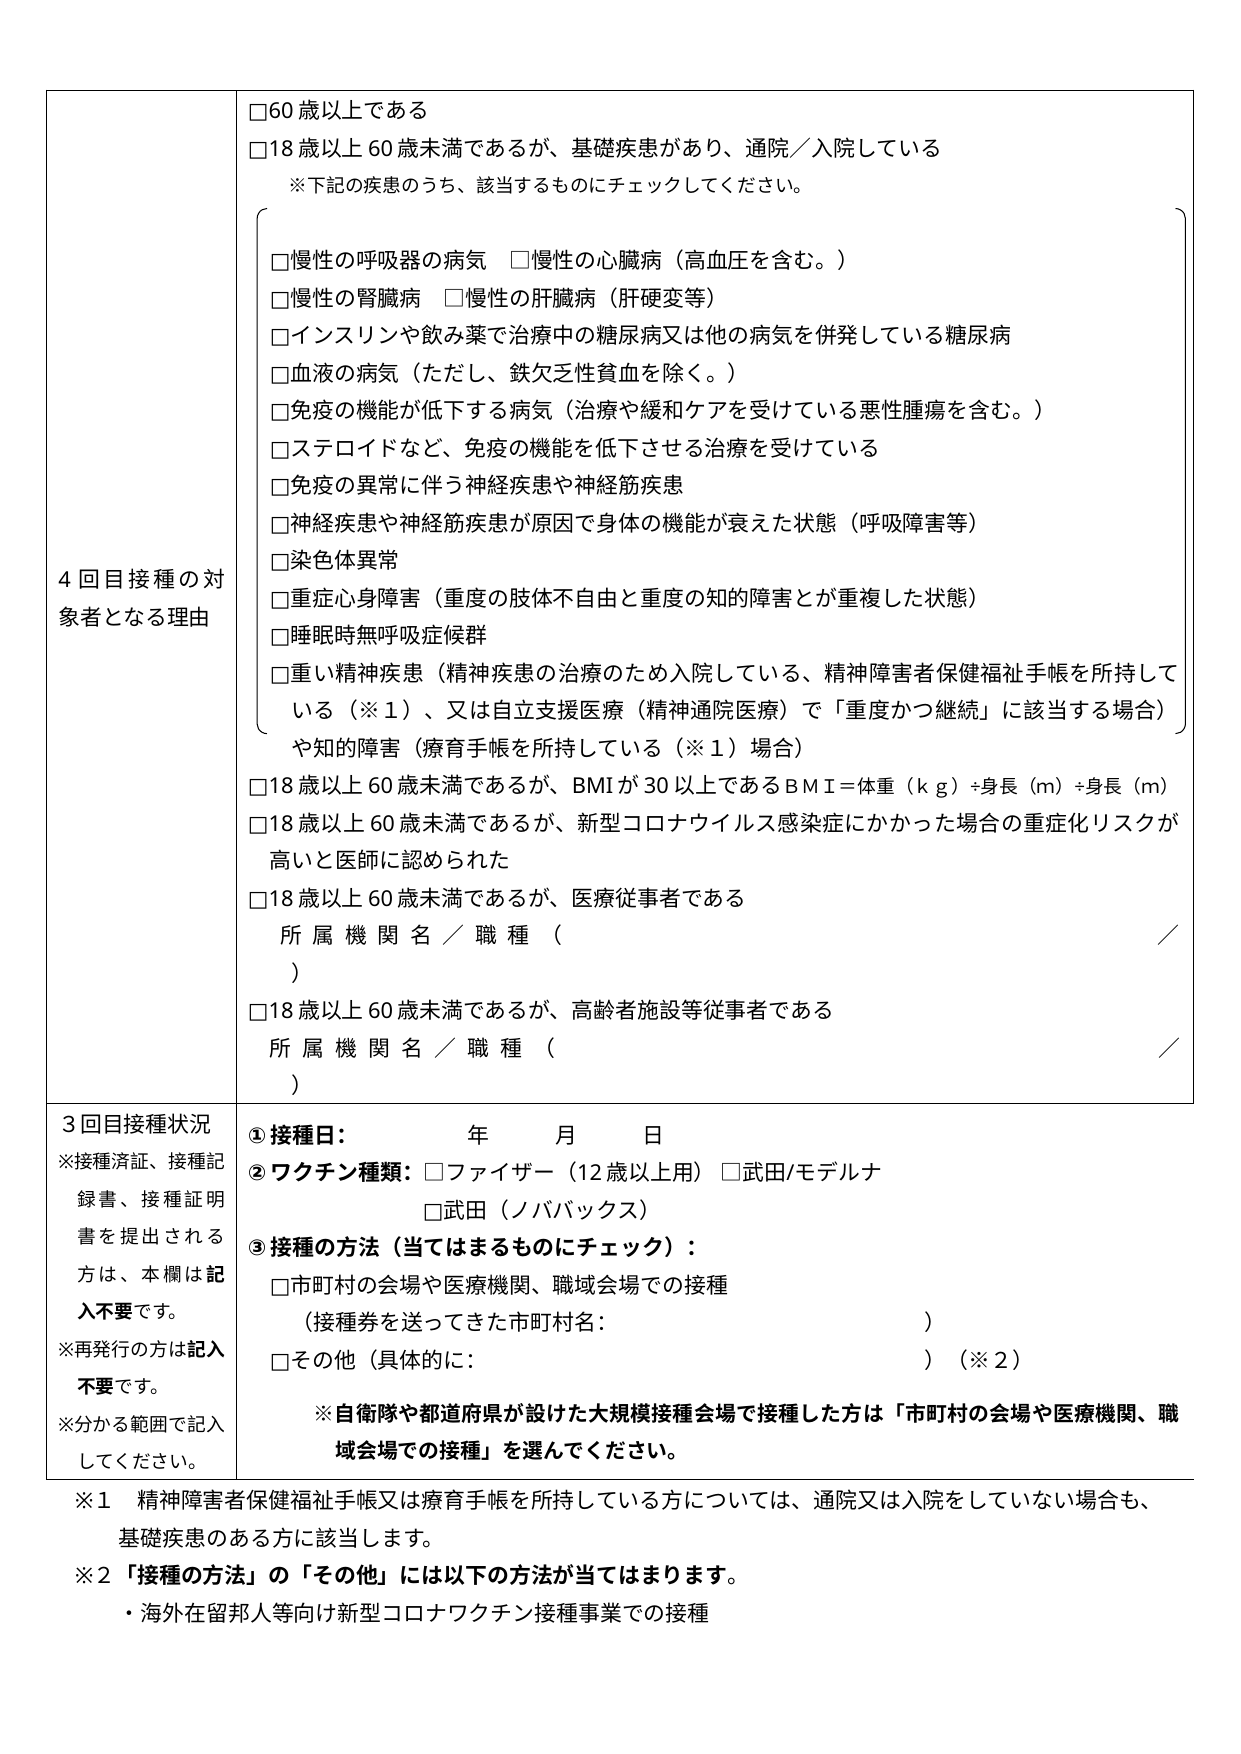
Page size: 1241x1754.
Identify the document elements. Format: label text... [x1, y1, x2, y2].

text ・海外在留邦人等向け新型コロナワクチン接種事業での接種 [75, 1593, 1165, 1630]
table_cell ①接種日： 年 月 日 ②ワクチン種類：□ファイザー（12歳以上用） □武田/モデルナ □武田（ノババックス） ③接種の方法（当てはまるものにチェック）： □市町村の会場や医療機関、職域会場での接種 （接種券を送ってきた市町村名： ） □その他（具体的に： ）（※２） ※自衛隊や都道府県が設けた大規模接種会場で接種した方は「市町村の会場や医療機関、職域会場での接種」を選んでください。 [237, 1104, 1193, 1479]
table_cell ３回目接種状況 ※接種済証、接種記録書、接種証明書を提出される方は、本欄は記入不要です。 ※再発行の方は記入不要です。 ※分かる範囲で記入してください。 [47, 1104, 236, 1479]
text ※２「接種の方法」の「その他」には以下の方法が当てはまります。 [75, 1555, 1165, 1593]
table_header 4回目接種の対象者となる理由 [47, 91, 236, 1103]
table_header □60歳以上である □18歳以上60歳未満であるが、基礎疾患があり、通院／入院している ※下記の疾患のうち、該当するものにチェックしてください。 □慢性の呼吸器の病気 □慢性の心臓病（高血圧を含む。） □慢性の腎臓病 □慢性の肝臓病（肝硬変等） □インスリンや飲み薬で治療中の糖尿病又は他の病気を併発している糖尿病 □血液の病気（ただし、鉄欠乏性貧血を除く。） □免疫の機能が低下する病気（治療や緩和ケアを受けている悪性腫瘍を含む。） □ステロイドなど、免疫の機能を低下させる治療を受けている □免疫の異常に伴う神経疾患や神経筋疾患 □神経疾患や神経筋疾患が原因で身体の機能が衰えた状態（呼吸障害等） □染色体異常 □重症心身障害（重度の肢体不自由と重度の知的障害とが重複した状態） □睡眠時無呼吸症候群 □重い精神疾患（精神疾患の治療のため入院している、精神障害者保健福祉手帳を所持している（※１）、又は自立支援医療（精神通院医療）で「重度かつ継続」に該当する場合）や知的障害（療育手帳を所持している（※１）場合） □18歳以上60歳未満であるが、BMIが30以上であるＢＭＩ＝体重（ｋｇ）÷身長（ｍ）÷身長（ｍ） □18歳以上60歳未満であるが、新型コロナウイルス感染症にかかった場合の重症化リスクが高いと医師に認められた □18歳以上60歳未満であるが、医療従事者である 所属機関名／職種（ ／ ） □18歳以上60歳未満であるが、高齢者施設等従事者である 所属機関名／職種（ ／ ） [237, 91, 1193, 1103]
text ※１ 精神障害者保健福祉手帳又は療育手帳を所持している方については、通院又は入院をしていない場合も、基礎疾患のある方に該当します。 [75, 1480, 1165, 1555]
